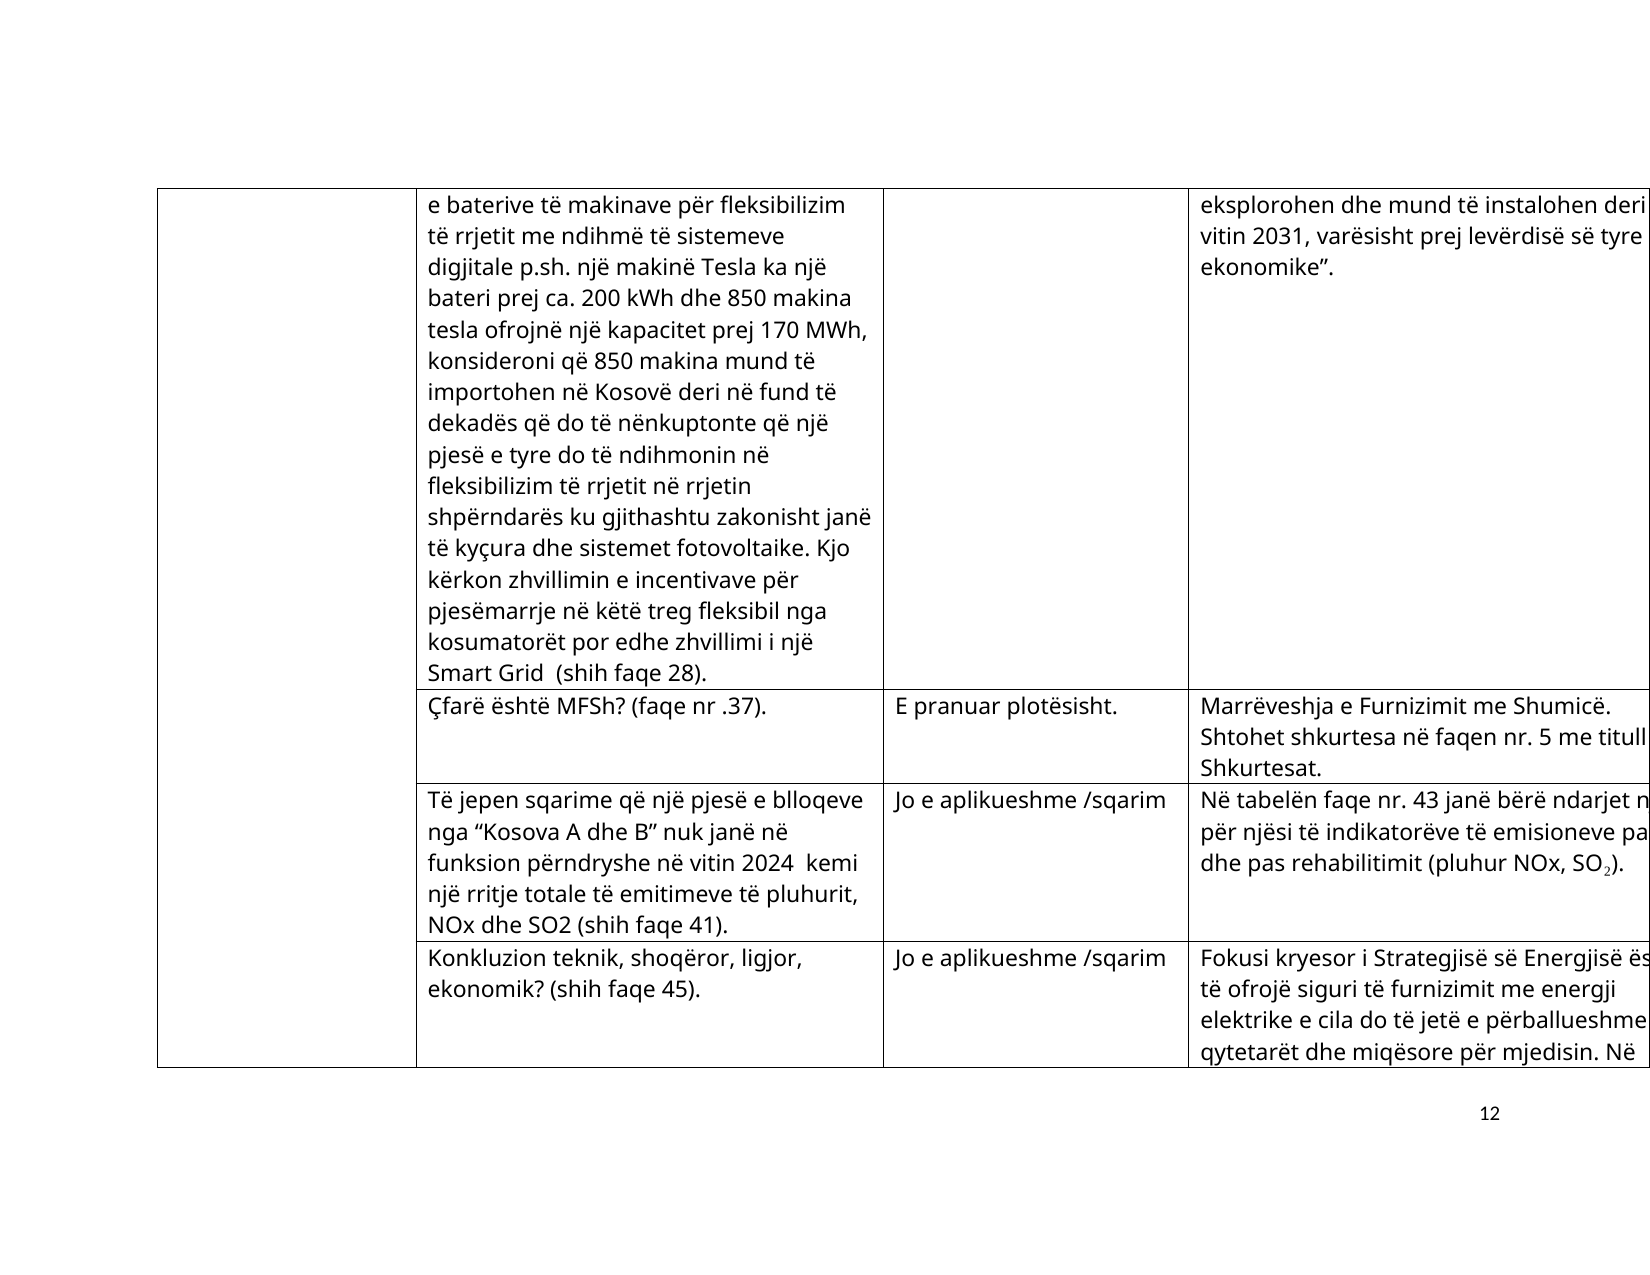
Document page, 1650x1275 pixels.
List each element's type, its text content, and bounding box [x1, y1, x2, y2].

table_cell Në tabelën faqe nr. 43 janë bërë ndarjet njësi për njësi të indikatorëve të emisioneve para dhe pas rehabilitimit (pluhur NOx, SO₂). [1189, 784, 1649, 941]
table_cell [884, 942, 1188, 1067]
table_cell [1189, 942, 1649, 1067]
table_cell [1189, 189, 1649, 688]
table_cell E pranuar plotësisht. [884, 690, 1188, 783]
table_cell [417, 189, 883, 688]
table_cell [417, 942, 883, 1067]
table_cell Të jepen sqarime që një pjesë e blloqeve nga “Kosova A dhe B” nuk janë në funksion përndryshe në vitin 2024 kemi një rritje totale të emitimeve të pluhurit, NOx dhe SO2 (shih faqe 41). [417, 784, 883, 941]
table_cell Marrëveshja e Furnizimit me Shumicë. Shtohet shkurtesa në faqen nr. 5 me titull Shkurtesat. [1189, 690, 1649, 783]
table_cell Çfarë është MFSh? (faqe nr .37). [417, 690, 883, 783]
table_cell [884, 189, 1188, 688]
table_cell Jo e aplikueshme /sqarim [884, 784, 1188, 941]
